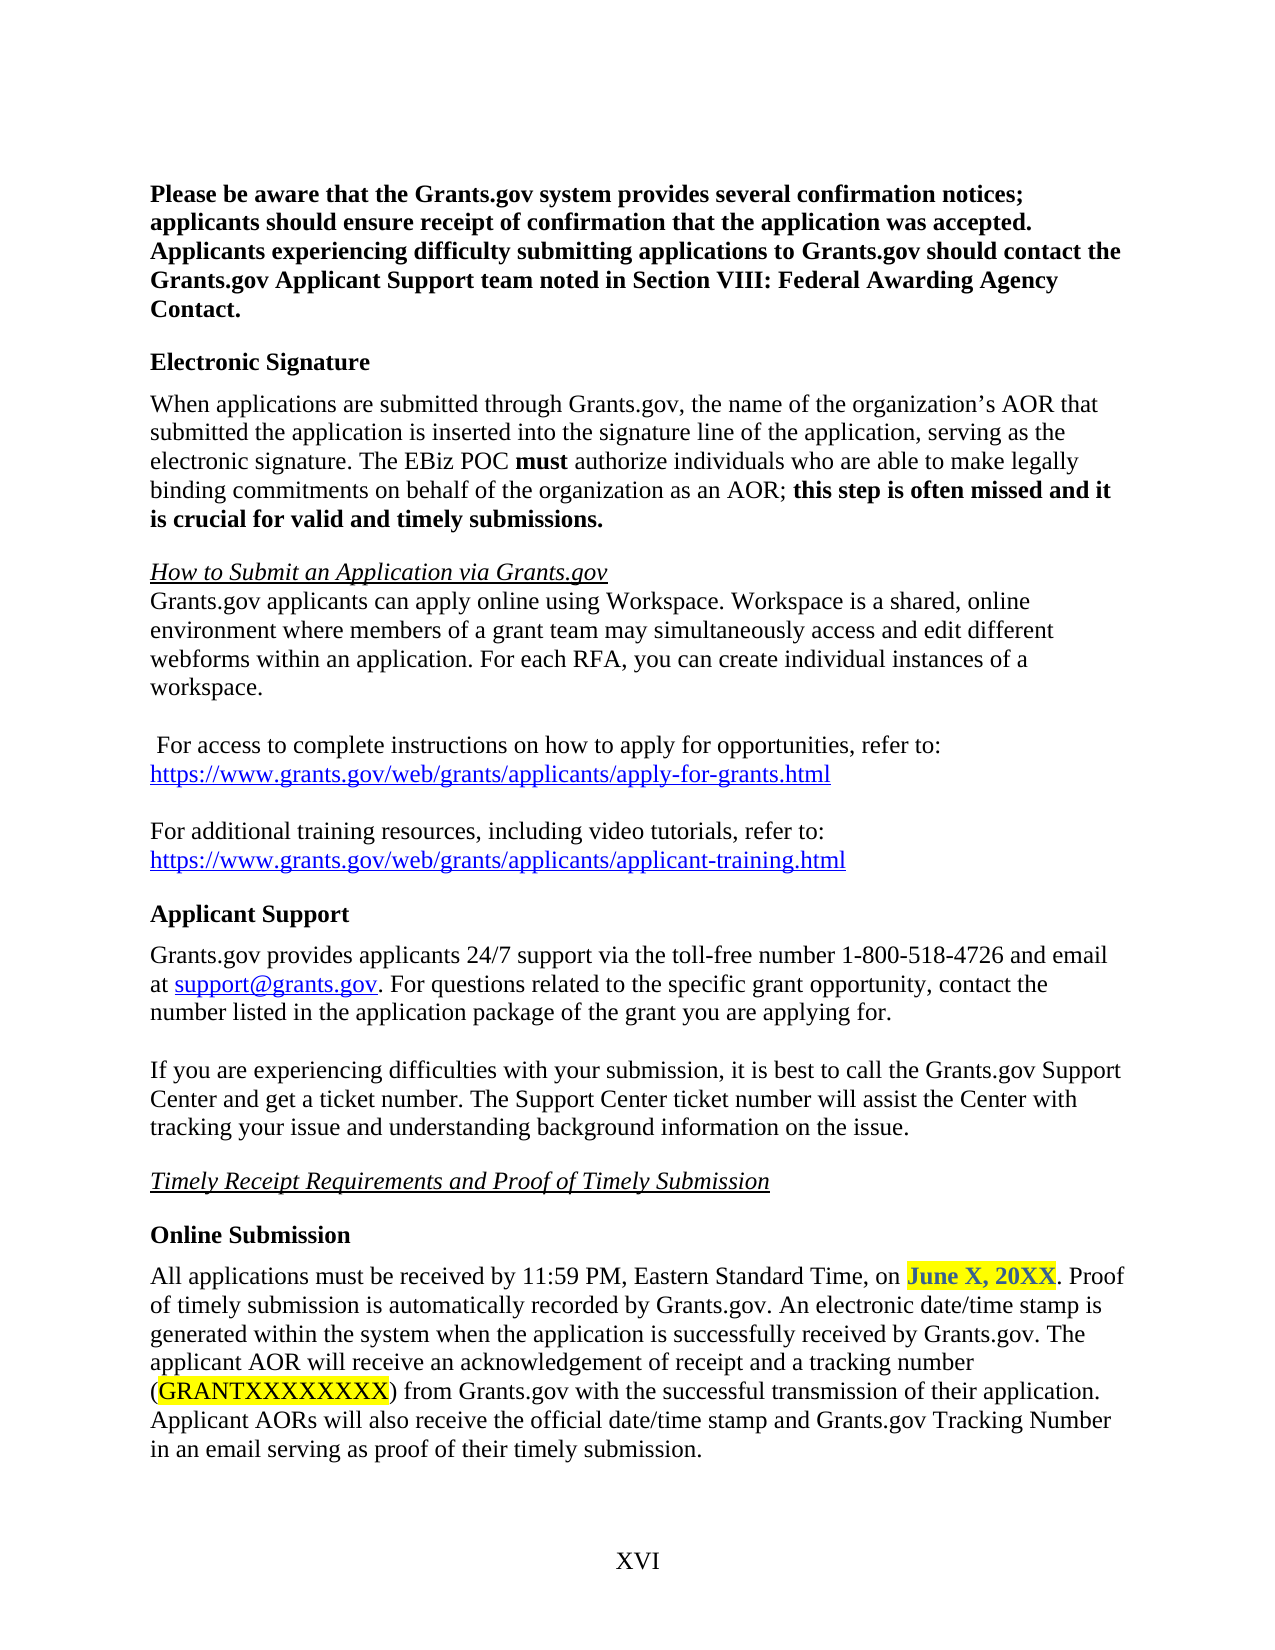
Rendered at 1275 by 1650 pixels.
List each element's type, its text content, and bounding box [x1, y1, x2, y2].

text Grants.gov provides applicants 24/7 support via the toll-free number 1-800-518-4726 and email at support@grants.gov. For questions related to the specific grant opportunity, contact the number listed in the application package of the grant you are applying for. [150, 940, 1125, 1026]
text Please be aware that the Grants.gov system provides several confirmation notices; applicants should ensure receipt of confirmation that the application was accepted. Applicants experiencing difficulty submitting applications to Grants.gov should contact the Grants.gov Applicant Support team noted in Section VIII: Federal Awarding Agency Contact. [150, 179, 1125, 322]
text For additional training resources, including video tutorials, refer to: https://www.grants.gov/web/grants/applicants/applicant-training.html [150, 816, 1125, 874]
subtitle Online Submission [150, 1220, 1125, 1249]
subtitle How to Submit an Application via Grants.gov [150, 557, 1125, 586]
text All applications must be received by 11:59 PM, Eastern Standard Time, on June X, 20XX. Proof of timely submission is automatically recorded by Grants.gov. An electronic date/time stamp is generated within the system when the application is successfully received by Grants.gov. The applicant AOR will receive an acknowledgement of receipt and a tracking number (GRANTXXXXXXXX) from Grants.gov with the successful transmission of their application. Applicant AORs will also receive the official date/time stamp and Grants.gov Tracking Number in an email serving as proof of their timely submission. [150, 1261, 1125, 1462]
text Grants.gov applicants can apply online using Workspace. Workspace is a shared, online environment where members of a grant team may simultaneously access and edit different webforms within an application. For each RFA, you can create individual instances of a workspace. [150, 586, 1125, 701]
subtitle Timely Receipt Requirements and Proof of Timely Submission [150, 1166, 1125, 1195]
text When applications are submitted through Grants.gov, the name of the organization’s AOR that submitted the application is inserted into the signature line of the application, serving as the electronic signature. The EBiz POC must authorize individuals who are able to make legally binding commitments on behalf of the organization as an AOR; this step is often missed and it is crucial for valid and timely submissions. [150, 389, 1125, 532]
subtitle Applicant Support [150, 899, 1125, 927]
text For access to complete instructions on how to apply for opportunities, refer to: https://www.grants.gov/web/grants/applicants/apply-for-grants.html [150, 730, 1125, 787]
subtitle Electronic Signature [150, 347, 1125, 376]
text If you are experiencing difficulties with your submission, it is best to call the Grants.gov Support Center and get a ticket number. The Support Center ticket number will assist the Center with tracking your issue and understanding background information on the issue. [150, 1055, 1125, 1141]
